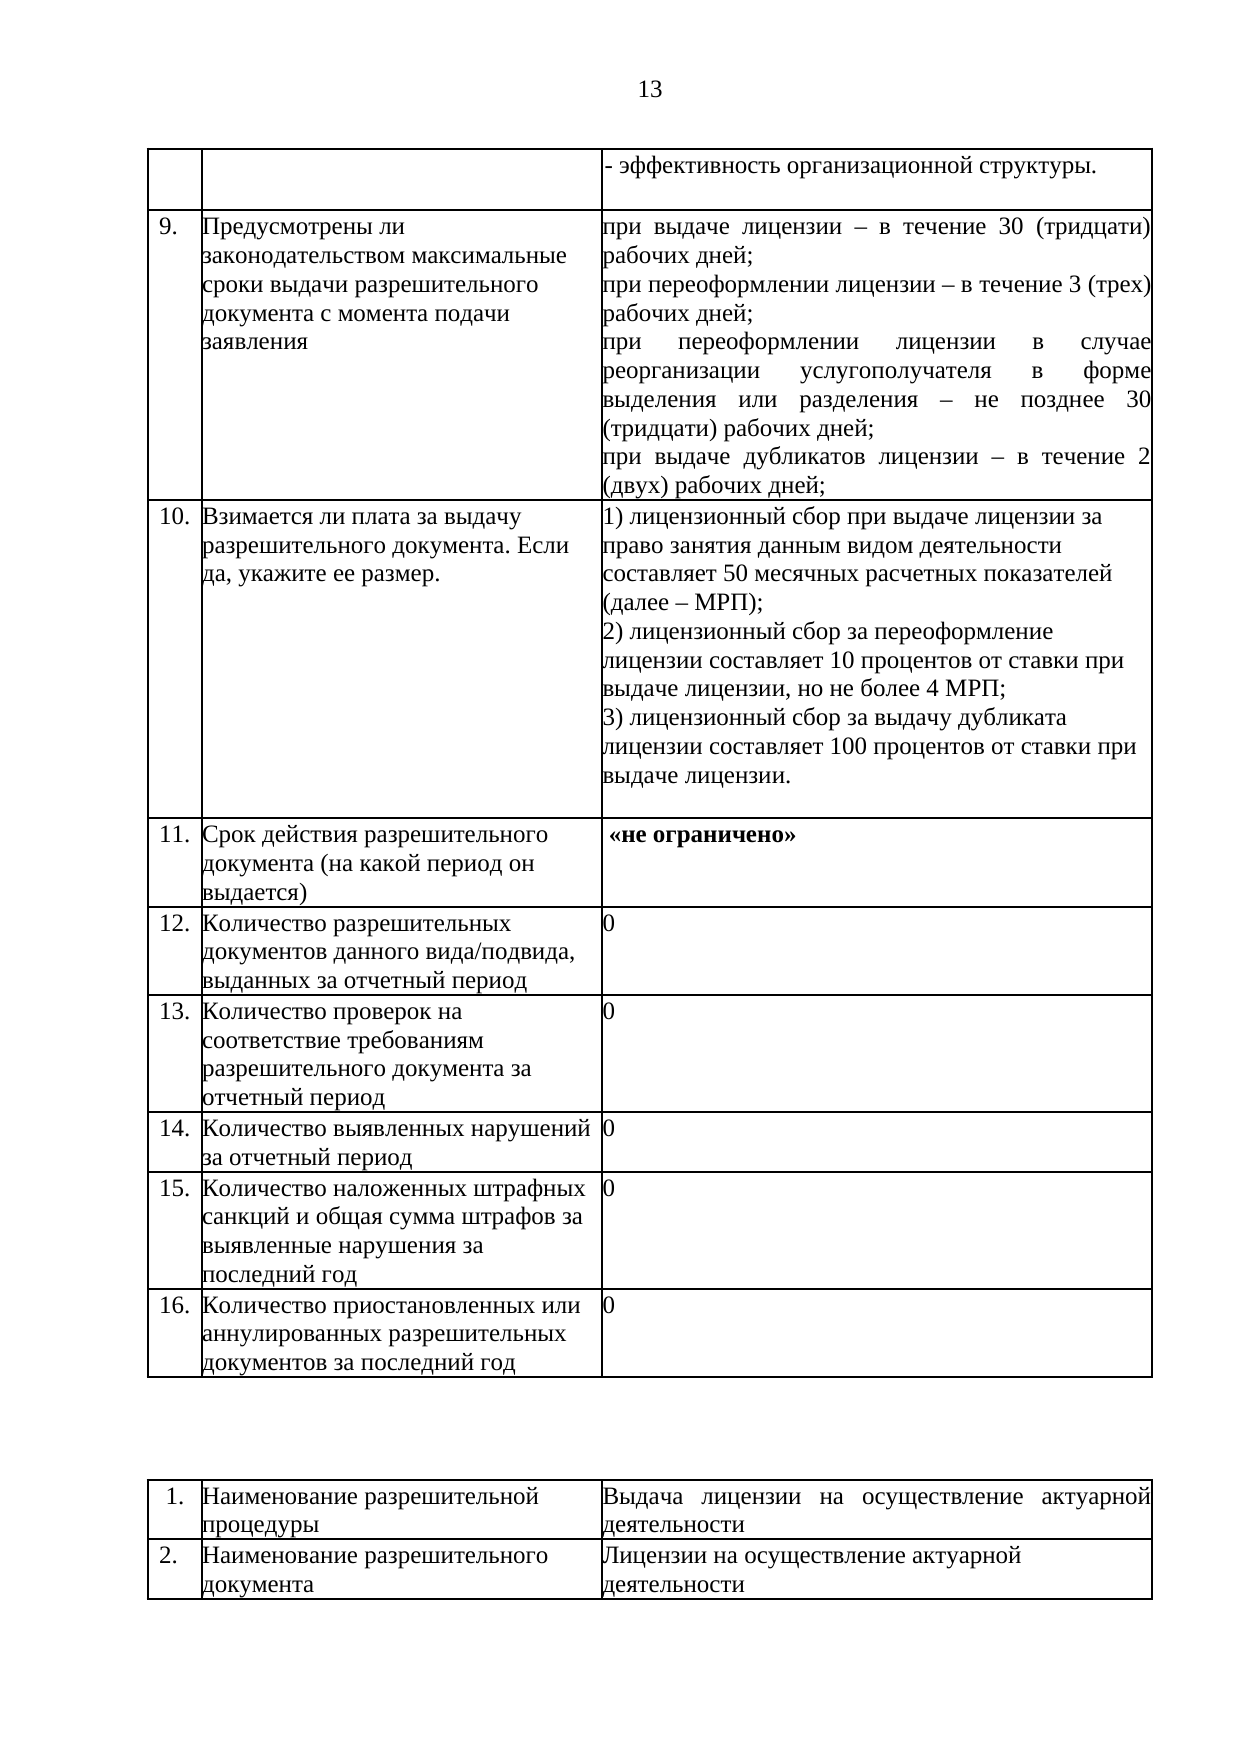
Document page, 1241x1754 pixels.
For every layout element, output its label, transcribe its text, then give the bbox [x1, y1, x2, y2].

table_cell при выдаче лицензии – в течение 30 (тридцати) рабочих дней; при переоформлении лицензии – в течение 3 (трех) рабочих дней; при переоформлении лицензии в случае реорганизации услугополучателя в форме выделения или разделения – не позднее 30 (тридцати) рабочих дней; при выдаче дубликатов лицензии – в течение 2 (двух) рабочих дней; [603, 211, 1151, 499]
table_cell 0 [603, 1113, 1151, 1171]
table_header Наименование разрешительной процедуры [203, 1481, 601, 1538]
table_cell Количество разрешительных документов данного вида/подвида, выданных за отчетный период [203, 908, 601, 994]
table_cell 11. [149, 819, 201, 906]
table_cell «не ограничено» [603, 819, 1151, 906]
table_cell 12. [149, 908, 201, 994]
table_cell Количество наложенных штрафных санкций и общая сумма штрафов за выявленные нарушения за последний год [203, 1173, 601, 1288]
table_cell 14. [149, 1113, 201, 1171]
table_cell 0 [603, 1290, 1151, 1376]
table_cell Предусмотрены ли законодательством максимальные сроки выдачи разрешительного документа с момента подачи заявления [203, 211, 601, 499]
table_cell Взимается ли плата за выдачу разрешительного документа. Если да, укажите ее размер. [203, 501, 601, 817]
table_cell Количество выявленных нарушений за отчетный период [203, 1113, 601, 1171]
table_cell 2. [149, 1540, 201, 1598]
table_cell 8. [149, 150, 201, 209]
table_cell 0 [603, 908, 1151, 994]
table_cell 9. [149, 211, 201, 499]
table_cell 16. [149, 1290, 201, 1376]
table_cell 0 [603, 1173, 1151, 1288]
table_cell Наименование разрешительного документа [203, 1540, 601, 1598]
table_header 1. [149, 1481, 201, 1538]
table_cell 10. [149, 501, 201, 817]
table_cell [203, 150, 601, 209]
table_cell Количество проверок на соответствие требованиям разрешительного документа за отчетный период [203, 996, 601, 1111]
table_cell 0 [603, 996, 1151, 1111]
table_cell Срок действия разрешительного документа (на какой период он выдается) [203, 819, 601, 906]
table_cell 15. [149, 1173, 201, 1288]
table_cell Количество приостановленных или аннулированных разрешительных документов за последний год [203, 1290, 601, 1376]
table_header Выдача лицензии на осуществление актуарной деятельности [603, 1481, 1151, 1538]
table_cell Лицензии на осуществление актуарной деятельности [603, 1540, 1151, 1598]
table_cell 1) лицензионный сбор при выдаче лицензии за право занятия данным видом деятельности составляет 50 месячных расчетных показателей (далее – МРП); 2) лицензионный сбор за переоформление лицензии составляет 10 процентов от ставки при выдаче лицензии, но не более 4 МРП; 3) лицензионный сбор за выдачу дубликата лицензии составляет 100 процентов от ставки при выдаче лицензии. [603, 501, 1151, 817]
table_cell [603, 150, 1151, 209]
table_cell 13. [149, 996, 201, 1111]
